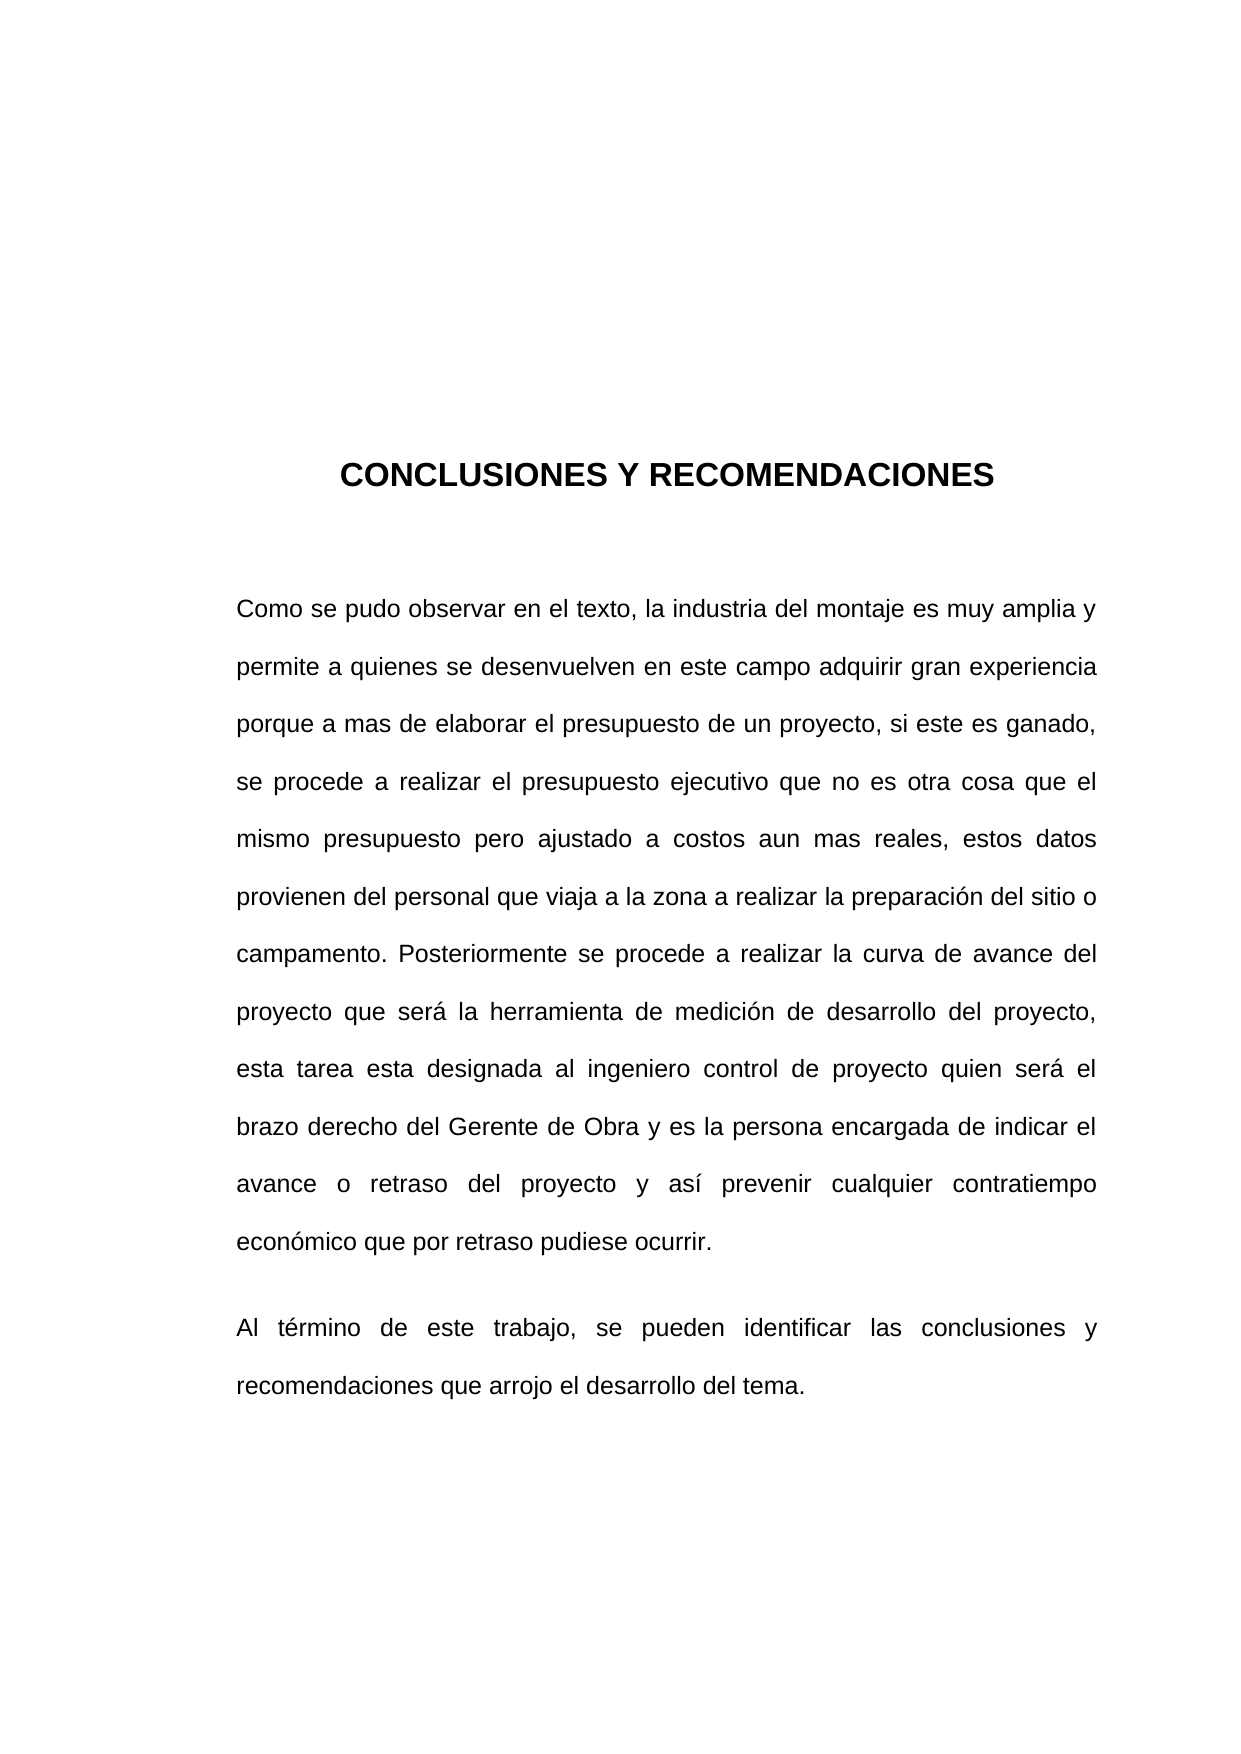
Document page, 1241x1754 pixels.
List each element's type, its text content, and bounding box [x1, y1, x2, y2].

text Al término de este trabajo, se pueden identificar las conclusiones y recomendaciones que arrojo el desarrollo del tema. [236, 1313, 1098, 1399]
text CONCLUSIONES Y RECOMENDACIONES [236, 455, 1098, 493]
text Como se pudo observar en el texto, la industria del montaje es muy amplia y permite a quienes se desenvuelven en este campo adquirir gran experiencia porque a mas de elaborar el presupuesto de un proyecto, si este es ganado, se procede a realizar el presupuesto ejecutivo que no es otra cosa que el mismo presupuesto pero ajustado a costos aun mas reales, estos datos provienen del personal que viaja a la zona a realizar la preparación del sitio o campamento. Posteriormente se procede a realizar la curva de avance del proyecto que será la herramienta de medición de desarrollo del proyecto, esta tarea esta designada al ingeniero control de proyecto quien será el brazo derecho del Gerente de Obra y es la persona encargada de indicar el avance o retraso del proyecto y así prevenir cualquier contratiempo económico que por retraso pudiese ocurrir. [236, 594, 1098, 1256]
